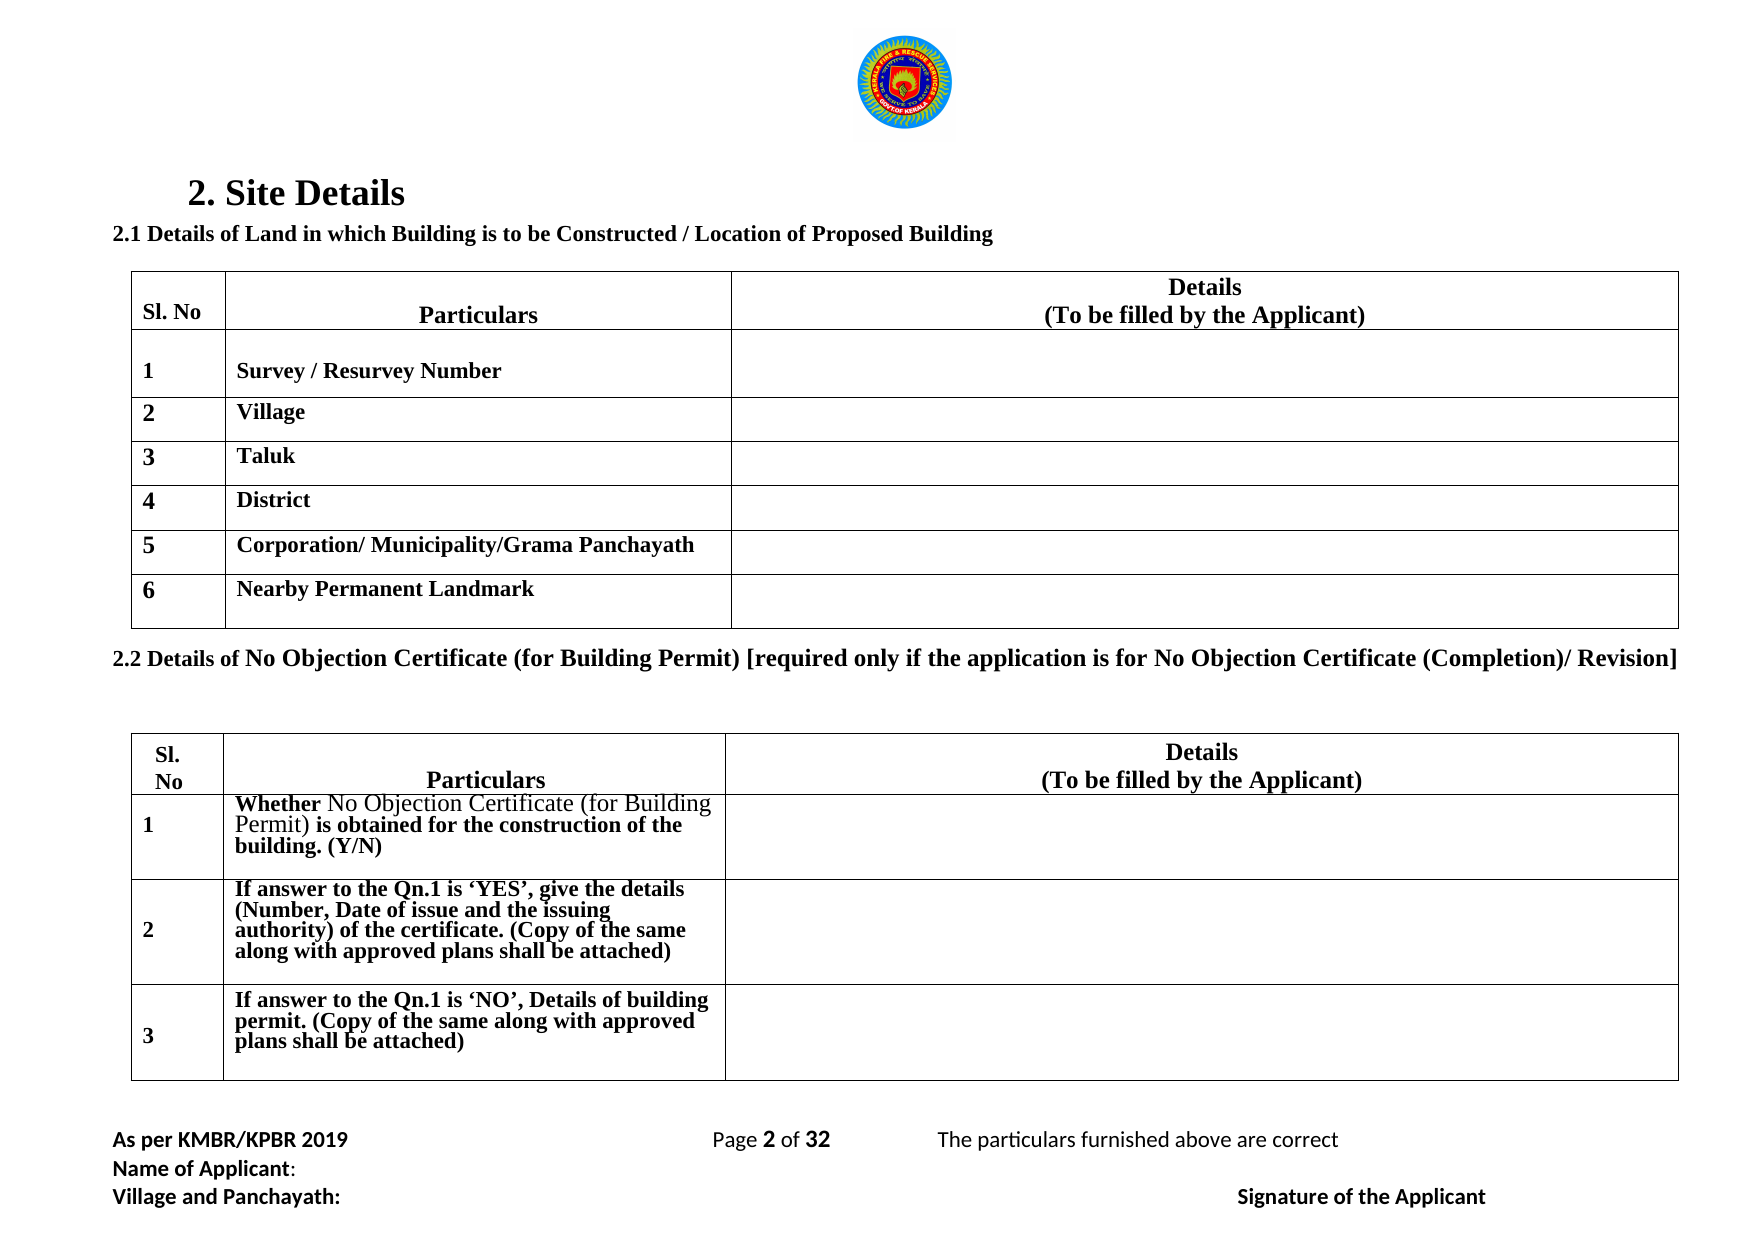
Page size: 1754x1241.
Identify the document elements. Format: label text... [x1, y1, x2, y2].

table_cell 4 [132, 486, 225, 529]
table_cell [726, 880, 1678, 984]
table_header Sl. No [132, 734, 223, 794]
table_cell Village [226, 398, 731, 441]
table_cell Survey / Resurvey Number [226, 330, 731, 397]
table_cell [732, 398, 1678, 441]
table_cell 6 [132, 575, 225, 627]
picture [853, 28, 957, 142]
table_cell Nearby Permanent Landmark [226, 575, 731, 627]
table_cell Corporation/ Municipality/Grama Panchayath [226, 531, 731, 574]
table_cell 1 [132, 795, 223, 878]
table_cell [726, 795, 1678, 878]
table_header Details (To be filled by the Applicant) [732, 272, 1678, 329]
table_cell District [226, 486, 731, 529]
text 2.1 Details of Land in which Building is to be Constructed / Location of Proposed Building [112, 220, 1697, 246]
table_header Particulars [226, 272, 731, 329]
table_cell Whether No Objection Certificate (for Building Permit) is obtained for the construction of the building. (Y/N) [224, 795, 725, 878]
table_cell 3 [132, 442, 225, 485]
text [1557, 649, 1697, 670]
table_cell [732, 575, 1678, 627]
table_cell [732, 486, 1678, 529]
table_cell [732, 442, 1678, 485]
table_cell 3 [132, 985, 223, 1080]
table_cell Taluk [226, 442, 731, 485]
text 2.2 Details of No Objection Certificate (for Building Permit) [required only if the application is for No Objection Certificate (Completion)/ Revision] [733, 649, 1428, 670]
table_header Particulars [224, 734, 725, 794]
table_header Details (To be filled by the Applicant) [726, 734, 1678, 794]
table_cell 2 [132, 398, 225, 441]
table_cell 2 [132, 880, 223, 984]
table_cell [732, 531, 1678, 574]
text 2. Site Details [112, 170, 1697, 213]
table_cell 5 [132, 531, 225, 574]
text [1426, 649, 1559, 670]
table_cell If answer to the Qn.1 is ‘YES’, give the details (Number, Date of issue and the issuing authority) of the certificate. (Copy of the same along with approved plans shall be attached) [224, 880, 725, 984]
table_cell 1 [132, 330, 225, 397]
table_cell [726, 985, 1678, 1080]
table_header Sl. No [132, 272, 225, 329]
table_cell [732, 330, 1678, 397]
table_cell If answer to the Qn.1 is ‘NO’, Details of building permit. (Copy of the same along with approved plans shall be attached) [224, 985, 725, 1080]
